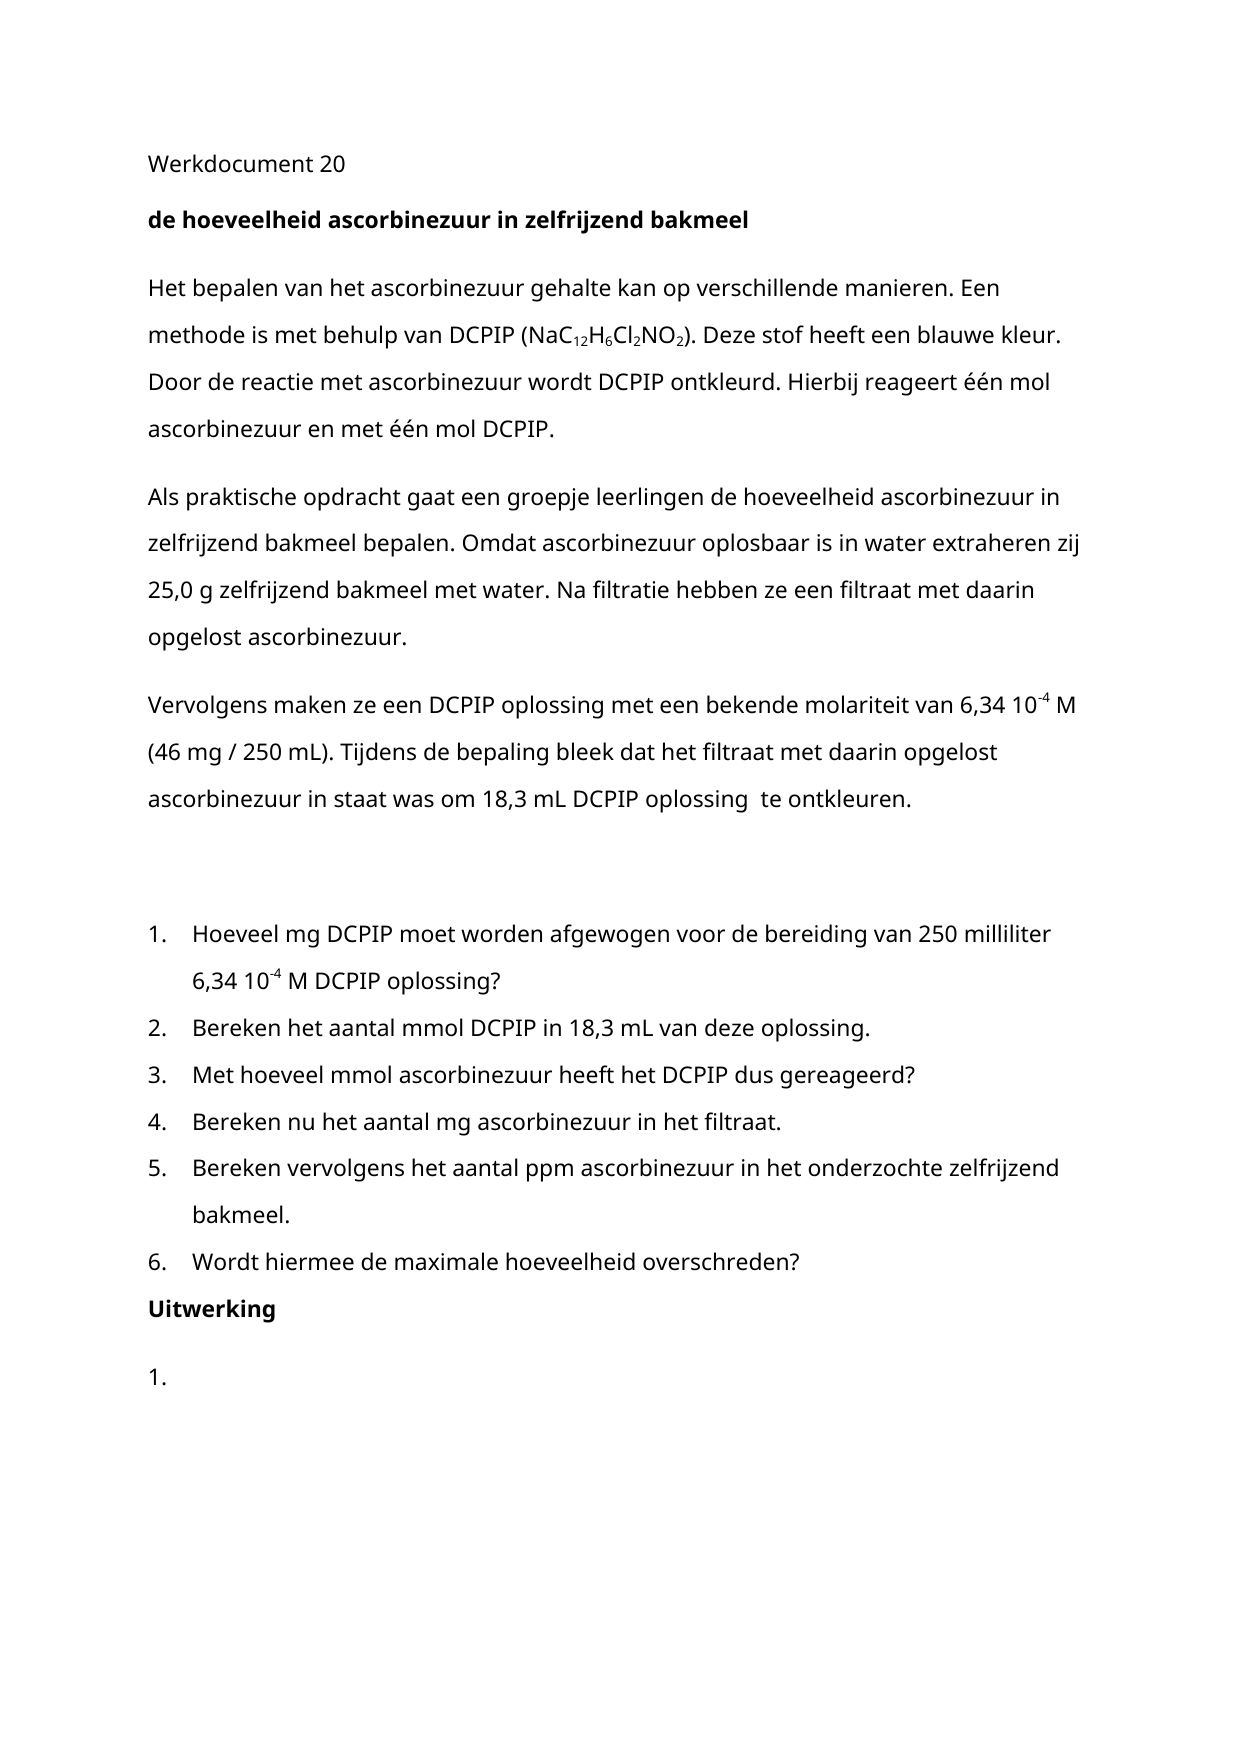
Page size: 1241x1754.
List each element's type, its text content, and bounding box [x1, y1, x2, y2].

list Bereken vervolgens het aantal ppm ascorbinezuur in het onderzochte zelfrijzend bakmeel. [148, 1152, 1093, 1230]
text Uitwerking [148, 1293, 1093, 1324]
text de hoeveelheid ascorbinezuur in zelfrijzend bakmeel [148, 204, 1093, 236]
text Vervolgens maken ze een DCPIP oplossing met een bekende molariteit van 6,34 10-4 M (46 mg / 250 mL). Tijdens de bepaling bleek dat het filtraat met daarin opgelost ascorbinezuur in staat was om 18,3 mL DCPIP oplossing te ontkleuren. [148, 689, 1093, 814]
list Bereken nu het aantal mg ascorbinezuur in het filtraat. [148, 1105, 1093, 1137]
list Wordt hiermee de maximale hoeveelheid overschreden? [148, 1246, 1093, 1277]
text Werkdocument 20 [148, 148, 1093, 179]
text 1. [148, 1361, 1093, 1392]
list Bereken het aantal mmol DCPIP in 18,3 mL van deze oplossing. [148, 1012, 1093, 1043]
list Met hoeveel mmol ascorbinezuur heeft het DCPIP dus gereageerd? [148, 1058, 1093, 1090]
list Hoeveel mg DCPIP moet worden afgewogen voor de bereiding van 250 milliliter 6,34 10-4 M DCPIP oplossing? [148, 918, 1093, 996]
text Als praktische opdracht gaat een groepje leerlingen de hoeveelheid ascorbinezuur in zelfrijzend bakmeel bepalen. Omdat ascorbinezuur oplosbaar is in water extraheren zij 25,0 g zelfrijzend bakmeel met water. Na filtratie hebben ze een filtraat met daarin opgelost ascorbinezuur. [148, 480, 1093, 652]
text Het bepalen van het ascorbinezuur gehalte kan op verschillende manieren. Een methode is met behulp van DCPIP (NaC12H6Cl2NO2). Deze stof heeft een blauwe kleur. Door de reactie met ascorbinezuur wordt DCPIP ontkleurd. Hierbij reageert één mol ascorbinezuur en met één mol DCPIP. [148, 272, 1093, 444]
